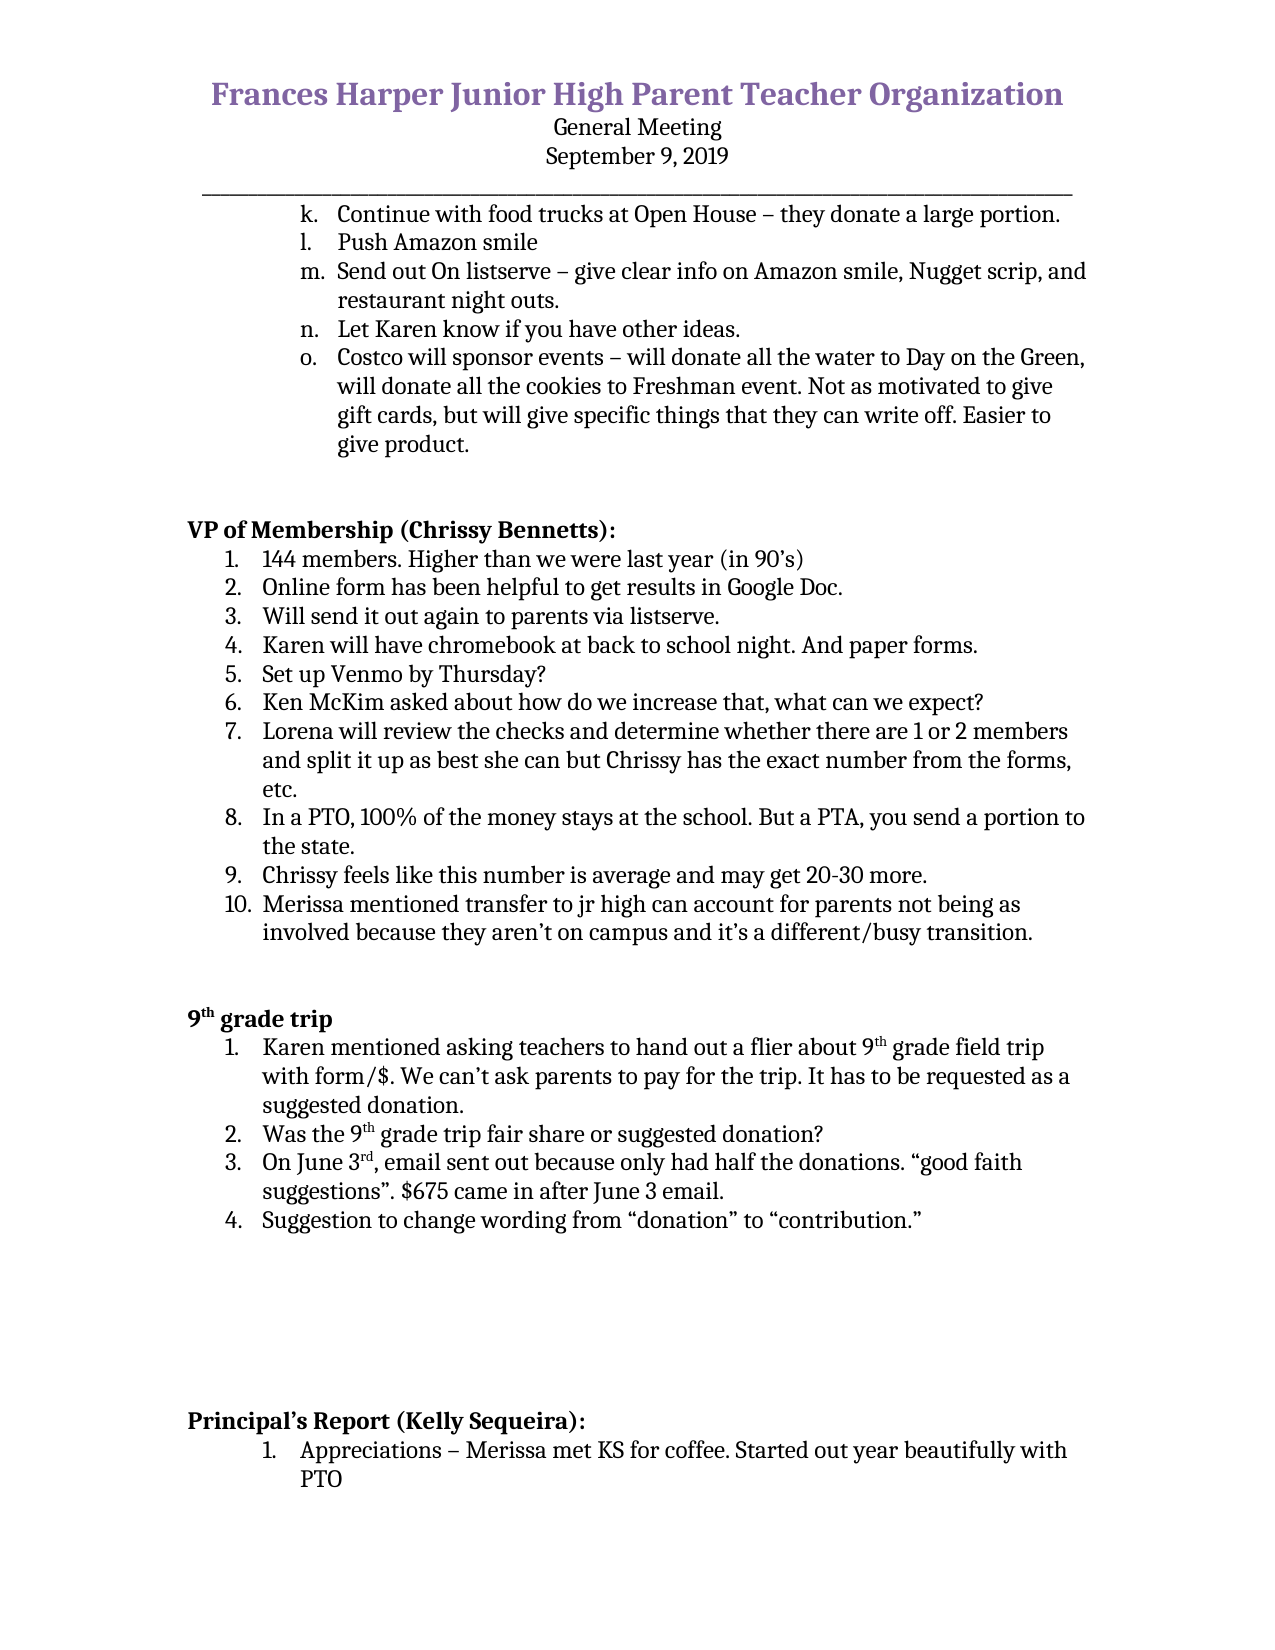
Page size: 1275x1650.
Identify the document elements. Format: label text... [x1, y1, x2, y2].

list In a PTO, 100% of the money stays at the school. But a PTA, you send a portion to the state. [225, 803, 1087, 861]
list Suggestion to change wording from “donation” to “contribution.” [225, 1206, 1087, 1234]
list Karen mentioned asking teachers to hand out a flier about 9th grade field trip with form/$. We can’t ask parents to pay for the trip. It has to be requested as a suggested donation. [225, 1033, 1087, 1119]
list Let Karen know if you have other ideas. [300, 314, 1087, 343]
list Continue with food trucks at Open House – they donate a large portion. [300, 199, 1087, 228]
list Lorena will review the checks and determine whether there are 1 or 2 members and split it up as best she can but Chrissy has the exact number from the forms, etc. [225, 717, 1087, 803]
list Was the 9th grade trip fair share or suggested donation? [225, 1119, 1087, 1148]
list Costco will sponsor events – will donate all the water to Day on the Green, will donate all the cookies to Freshman event. Not as motivated to give gift cards, but will give specific things that they can write off. Easier to give product. [300, 343, 1087, 458]
list Karen will have chromebook at back to school night. And paper forms. [225, 631, 1087, 659]
list Push Amazon smile [300, 228, 1087, 257]
text VP of Membership (Chrissy Bennetts): [187, 516, 1087, 544]
list Send out On listserve – give clear info on Amazon smile, Nugget scrip, and restaurant night outs. [300, 257, 1087, 314]
list 144 members. Higher than we were last year (in 90’s) [225, 544, 1087, 573]
list Appreciations – Merissa met KS for coffee. Started out year beautifully with PTO [262, 1436, 1087, 1493]
list On June 3rd, email sent out because only had half the donations. “good faith suggestions”. $675 came in after June 3 email. [225, 1148, 1087, 1206]
list Online form has been helpful to get results in Google Doc. [225, 573, 1087, 602]
list Merissa mentioned transfer to jr high can account for parents not being as involved because they aren’t on campus and it’s a different/busy transition. [225, 889, 1087, 947]
list Ken McKim asked about how do we increase that, what can we expect? [225, 688, 1087, 717]
list Chrissy feels like this number is average and may get 20-30 more. [225, 861, 1087, 889]
text 9th grade trip [187, 1004, 1087, 1033]
list Set up Venmo by Thursday? [225, 659, 1087, 688]
list Will send it out again to parents via listserve. [225, 602, 1087, 631]
text Principal’s Report (Kelly Sequeira): [187, 1407, 1087, 1436]
